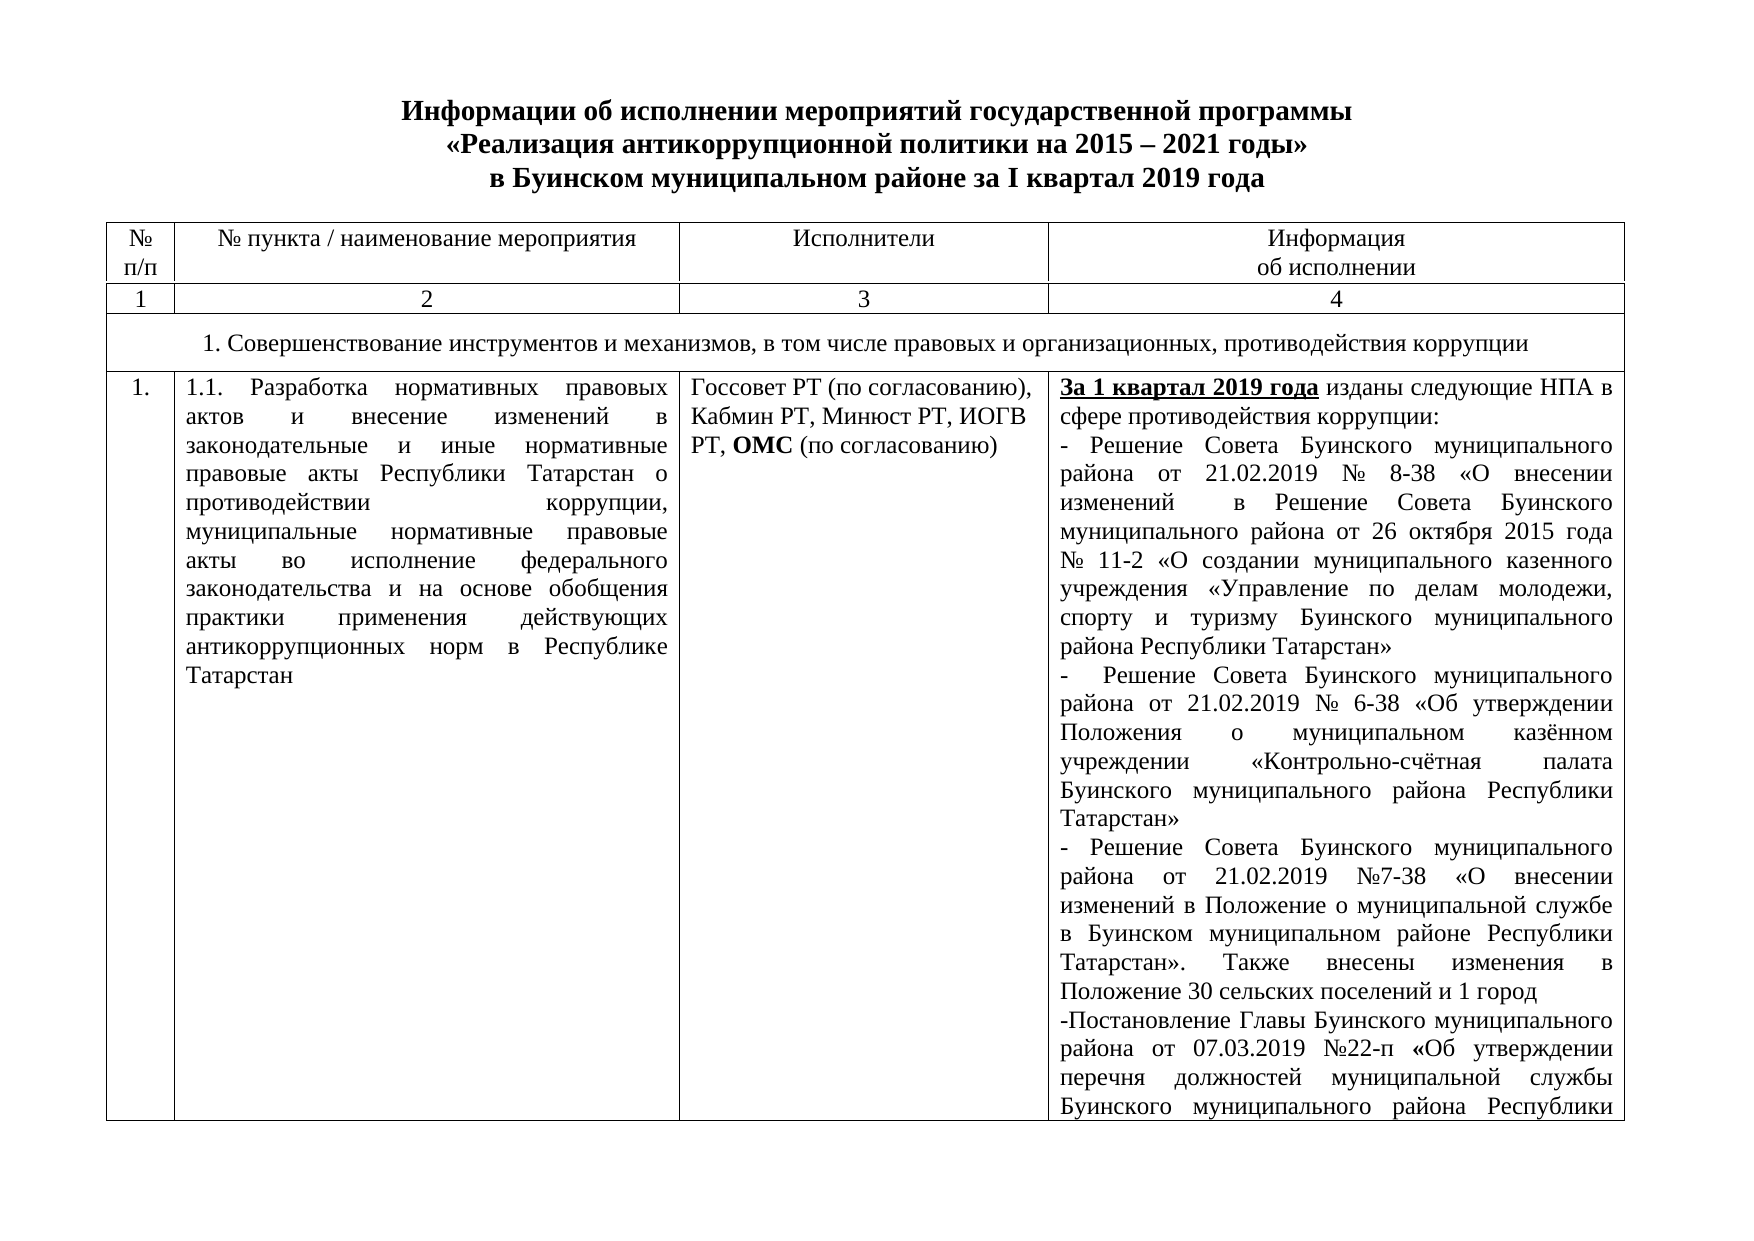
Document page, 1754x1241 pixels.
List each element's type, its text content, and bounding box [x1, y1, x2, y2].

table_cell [1049, 372, 1624, 1120]
table_header Исполнители [680, 223, 1048, 281]
text в Буинском муниципальном районе за I квартал 2019 года [118, 160, 1636, 193]
table_header Информация об исполнении [1049, 223, 1624, 281]
table_header 2 [175, 284, 679, 313]
table_cell 1. [107, 372, 174, 1120]
table_header 1 [107, 284, 174, 313]
table_header № п/п [107, 223, 174, 281]
text «Реализация антикоррупционной политики на 2015 – 2021 годы» [118, 126, 1636, 160]
table_cell 1. Совершенствование инструментов и механизмов, в том числе правовых и организационных, противодействия коррупции [107, 314, 1624, 371]
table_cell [680, 372, 1048, 1120]
table_header № пункта / наименование мероприятия [175, 223, 679, 281]
table_header 4 [1049, 284, 1624, 313]
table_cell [175, 372, 679, 1120]
text Информации об исполнении мероприятий государственной программы [118, 93, 1636, 126]
table_header 3 [680, 284, 1048, 313]
